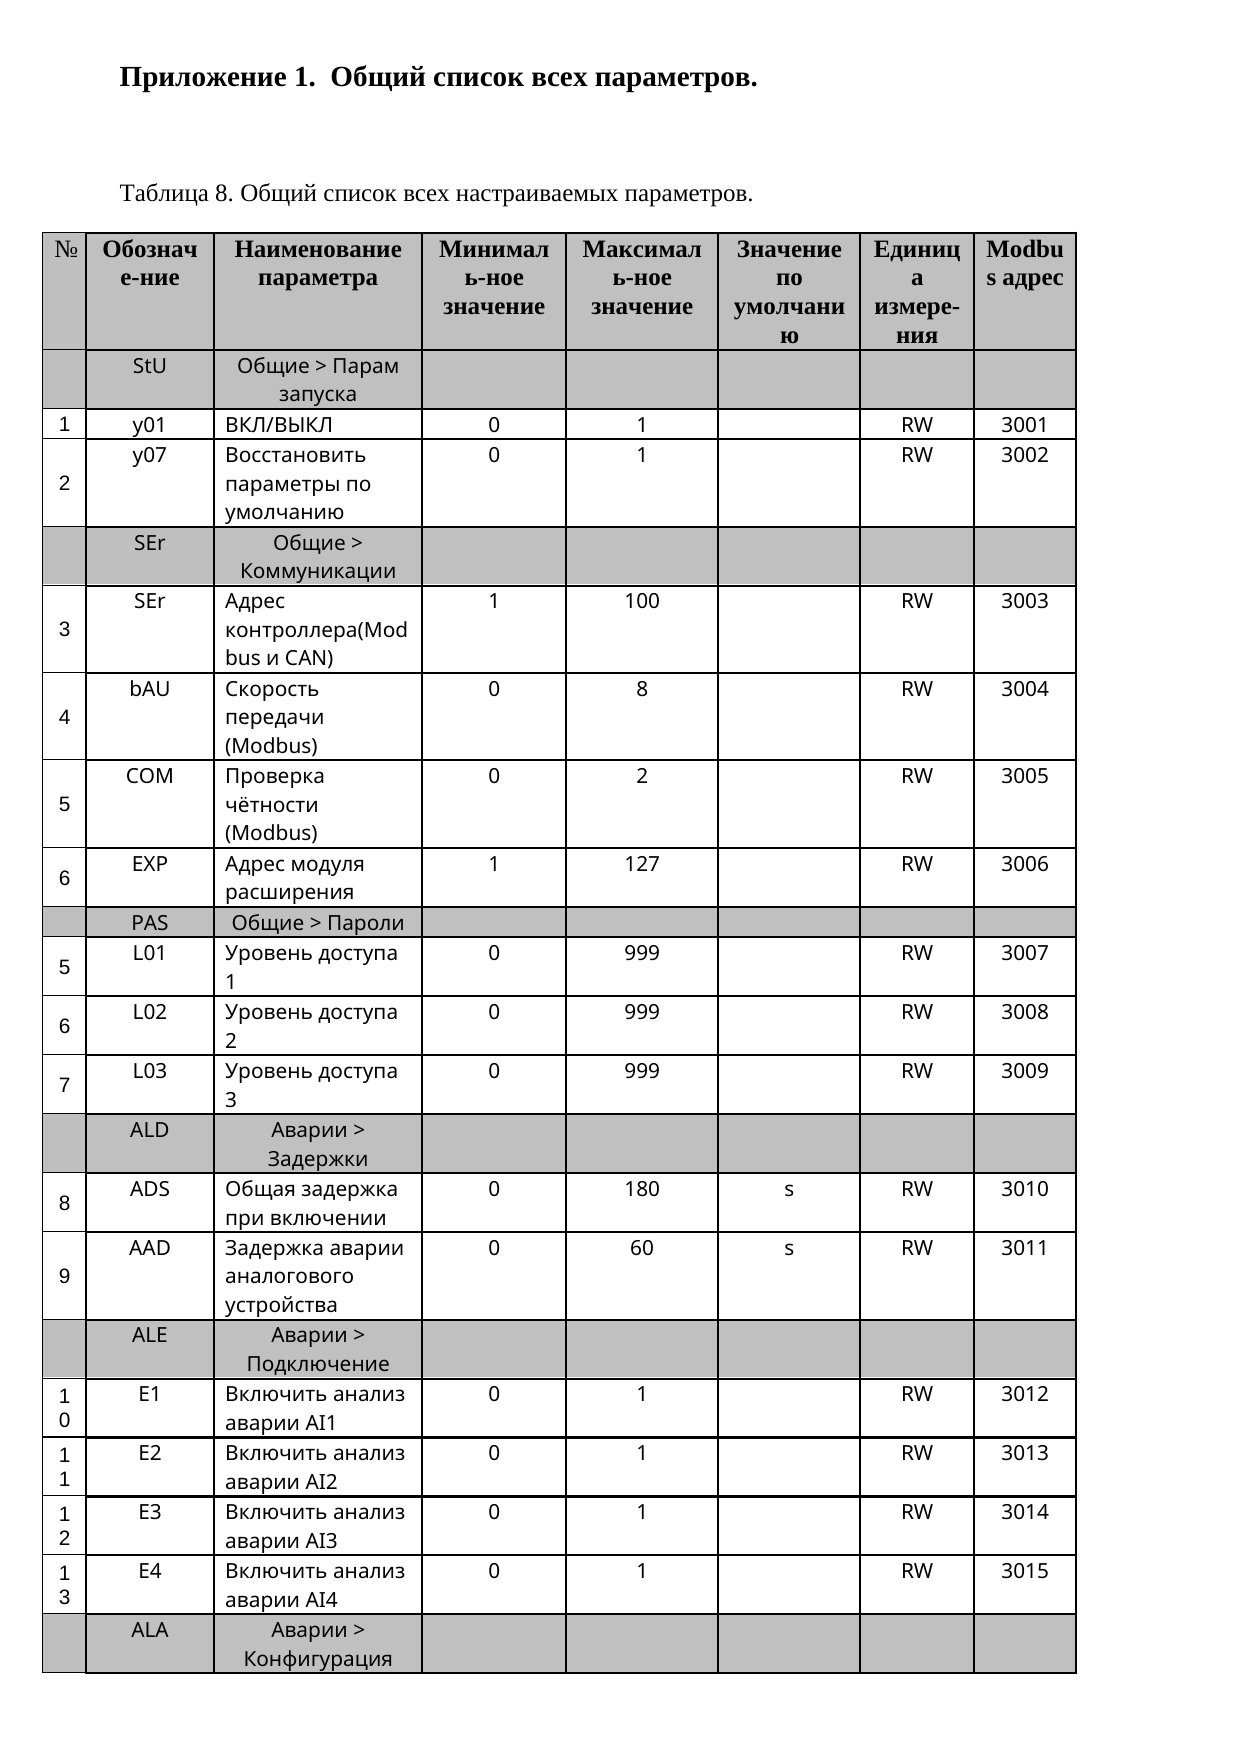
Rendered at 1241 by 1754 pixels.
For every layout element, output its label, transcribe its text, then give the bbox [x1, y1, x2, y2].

table_cell E1 [87, 1380, 213, 1436]
table_cell StU [87, 351, 213, 408]
table_cell [975, 908, 1075, 936]
table_cell Аварии > Задержки [215, 1115, 421, 1172]
table_cell [567, 351, 717, 408]
table_cell 0 [423, 1174, 565, 1231]
table_cell 3002 [975, 440, 1075, 526]
table_cell 0 [423, 938, 565, 995]
table_cell [43, 527, 85, 584]
table_cell E3 [87, 1498, 213, 1554]
table_cell [423, 528, 565, 584]
table_cell 1 [43, 409, 85, 438]
table_cell [719, 1556, 859, 1613]
table_cell [975, 528, 1075, 584]
table_cell 5 [43, 760, 85, 847]
table_cell 3014 [975, 1498, 1075, 1554]
table_cell 3012 [975, 1380, 1075, 1436]
table_cell [719, 351, 859, 408]
table_cell RW [861, 1498, 973, 1554]
table_cell 8 [43, 1173, 85, 1231]
table_cell 11 [43, 1438, 85, 1495]
table_cell [861, 908, 973, 936]
table_cell [719, 528, 859, 584]
table_cell Общая задержка при включении [215, 1174, 421, 1231]
table_cell Общие > Парам запуска [215, 351, 421, 408]
table_cell 6 [43, 996, 85, 1054]
table_cell Включить анализ аварии АI2 [215, 1439, 421, 1495]
table_cell 1 [567, 1439, 717, 1495]
table_cell 0 [423, 1233, 565, 1318]
table_cell RW [861, 1439, 973, 1495]
table_cell 0 [423, 1380, 565, 1436]
table_cell Проверка чётности (Modbus) [215, 761, 421, 847]
table_cell bAU [87, 674, 213, 759]
table_cell [861, 1115, 973, 1172]
table_cell 999 [567, 938, 717, 995]
table_cell SEr [87, 587, 213, 672]
table_cell L01 [87, 938, 213, 995]
table_cell E4 [87, 1556, 213, 1613]
table_cell Общие > Пароли [215, 908, 421, 936]
table_cell Общие > Коммуникации [215, 528, 421, 584]
table_cell 999 [567, 997, 717, 1054]
table_cell 3015 [975, 1556, 1075, 1613]
table_cell 3005 [975, 761, 1075, 847]
table_cell [43, 1114, 85, 1172]
table_cell ВКЛ/ВЫКЛ [215, 410, 421, 438]
table_cell Включить анализ аварии АI4 [215, 1556, 421, 1613]
table_cell RW [861, 1174, 973, 1231]
table_cell [719, 1615, 859, 1672]
table_cell RW [861, 1233, 973, 1318]
table_cell RW [861, 674, 973, 759]
table_cell [423, 908, 565, 936]
table_cell [719, 587, 859, 672]
table_cell 1 [567, 440, 717, 526]
table_cell [719, 674, 859, 759]
table_cell [43, 350, 85, 408]
table_cell RW [861, 1556, 973, 1613]
table_header Modbus адрес [975, 234, 1075, 349]
table_cell EXP [87, 849, 213, 906]
table_cell 4 [43, 673, 85, 759]
table_cell 8 [567, 674, 717, 759]
table_cell 0 [423, 440, 565, 526]
table_cell 3008 [975, 997, 1075, 1054]
table_cell [861, 1321, 973, 1377]
table_cell y01 [87, 410, 213, 438]
table_cell [43, 907, 85, 936]
table_cell [567, 1615, 717, 1672]
table_cell RW [861, 587, 973, 672]
table_cell COM [87, 761, 213, 847]
text Приложение 1. Общий список всех параметров. [119, 59, 1172, 93]
table_cell 100 [567, 587, 717, 672]
table_header Наименование параметра [215, 234, 421, 349]
table_cell 2 [567, 761, 717, 847]
table_header Максималь-ное значение [567, 234, 717, 349]
table_cell E2 [87, 1439, 213, 1495]
table_cell [423, 1615, 565, 1672]
table_cell 0 [423, 761, 565, 847]
table_cell 0 [423, 1498, 565, 1554]
table_cell [43, 1614, 85, 1672]
table_cell 3011 [975, 1233, 1075, 1318]
table_cell [719, 410, 859, 438]
table_cell Задержка аварии аналогового устройства [215, 1233, 421, 1318]
table_cell 0 [423, 1056, 565, 1113]
table_cell RW [861, 410, 973, 438]
table_cell 12 [43, 1496, 85, 1554]
table_cell [975, 1115, 1075, 1172]
table_cell [423, 1321, 565, 1377]
table_cell s [719, 1233, 859, 1318]
table_cell s [719, 1174, 859, 1231]
table_cell [975, 1615, 1075, 1672]
table_cell Уровень доступа 3 [215, 1056, 421, 1113]
table_cell [719, 997, 859, 1054]
table_cell 1 [423, 849, 565, 906]
table_cell 1 [567, 410, 717, 438]
table_cell RW [861, 1056, 973, 1113]
table_cell SEr [87, 528, 213, 584]
table_header Минималь-ное значение [423, 234, 565, 349]
table_cell ADS [87, 1174, 213, 1231]
table_cell Включить анализ аварии АI3 [215, 1498, 421, 1554]
table_cell 9 [43, 1232, 85, 1318]
table_cell [423, 1115, 565, 1172]
table_cell 10 [43, 1379, 85, 1436]
table_cell 3001 [975, 410, 1075, 438]
table_cell [567, 1115, 717, 1172]
table_cell [567, 1321, 717, 1377]
table_cell [719, 849, 859, 906]
table_cell [423, 351, 565, 408]
text Таблица 8. Общий список всех настраиваемых параметров. [119, 178, 1172, 207]
table_cell 7 [43, 1055, 85, 1113]
table_cell 3007 [975, 938, 1075, 995]
table_cell [719, 1056, 859, 1113]
table_cell PAS [87, 908, 213, 936]
table_cell y07 [87, 440, 213, 526]
table_cell 127 [567, 849, 717, 906]
table_cell [719, 761, 859, 847]
table_cell Аварии > Подключение [215, 1321, 421, 1377]
table_cell [719, 1439, 859, 1495]
table_cell [719, 440, 859, 526]
table_cell 3009 [975, 1056, 1075, 1113]
table_cell [719, 1321, 859, 1377]
table_cell 0 [423, 1439, 565, 1495]
table_cell Включить анализ аварии АI1 [215, 1380, 421, 1436]
table_cell [719, 938, 859, 995]
table_cell 0 [423, 997, 565, 1054]
table_cell Уровень доступа 1 [215, 938, 421, 995]
table_cell 3004 [975, 674, 1075, 759]
table_cell 60 [567, 1233, 717, 1318]
table_cell [861, 528, 973, 584]
table_cell 6 [43, 848, 85, 906]
table_cell 0 [423, 674, 565, 759]
table_cell 3003 [975, 587, 1075, 672]
table_cell 999 [567, 1056, 717, 1113]
table_cell RW [861, 440, 973, 526]
table_cell 3010 [975, 1174, 1075, 1231]
table_header Значение по умолчанию [719, 234, 859, 349]
table_cell ALD [87, 1115, 213, 1172]
table_cell [719, 908, 859, 936]
table_cell Уровень доступа 2 [215, 997, 421, 1054]
table_cell [719, 1380, 859, 1436]
table_cell [43, 1320, 85, 1377]
table_cell 0 [423, 1556, 565, 1613]
table_cell [719, 1115, 859, 1172]
table_cell L03 [87, 1056, 213, 1113]
table_cell Скорость передачи (Modbus) [215, 674, 421, 759]
table_cell [719, 1498, 859, 1554]
table_cell [975, 1321, 1075, 1377]
table_cell 13 [43, 1555, 85, 1613]
table_cell 3013 [975, 1439, 1075, 1495]
table_cell Восстановить параметры по умолчанию [215, 440, 421, 526]
table_cell RW [861, 997, 973, 1054]
table_cell RW [861, 761, 973, 847]
table_cell [567, 908, 717, 936]
table_cell 1 [567, 1380, 717, 1436]
table_cell 180 [567, 1174, 717, 1231]
table_cell Аварии > Конфигурация [215, 1615, 421, 1672]
table_header Обозначе-ние [87, 234, 213, 349]
table_header № [43, 233, 85, 349]
table_cell 5 [43, 937, 85, 995]
table_cell ALA [87, 1615, 213, 1672]
table_cell 0 [423, 410, 565, 438]
table_cell Адрес контроллера(Modbus и CAN) [215, 587, 421, 672]
table_cell RW [861, 849, 973, 906]
table_cell 1 [567, 1556, 717, 1613]
table_cell RW [861, 1380, 973, 1436]
table_cell [861, 1615, 973, 1672]
table_cell 3 [43, 586, 85, 672]
table_cell 1 [423, 587, 565, 672]
table_cell 3006 [975, 849, 1075, 906]
table_cell L02 [87, 997, 213, 1054]
table_cell 1 [567, 1498, 717, 1554]
table_cell AAD [87, 1233, 213, 1318]
table_cell RW [861, 938, 973, 995]
table_cell ALE [87, 1321, 213, 1377]
table_cell [567, 528, 717, 584]
table_cell Адрес модуля расширения [215, 849, 421, 906]
table_cell [975, 351, 1075, 408]
table_header Единица измере-ния [861, 234, 973, 349]
table_cell [861, 351, 973, 408]
table_cell 2 [43, 439, 85, 526]
